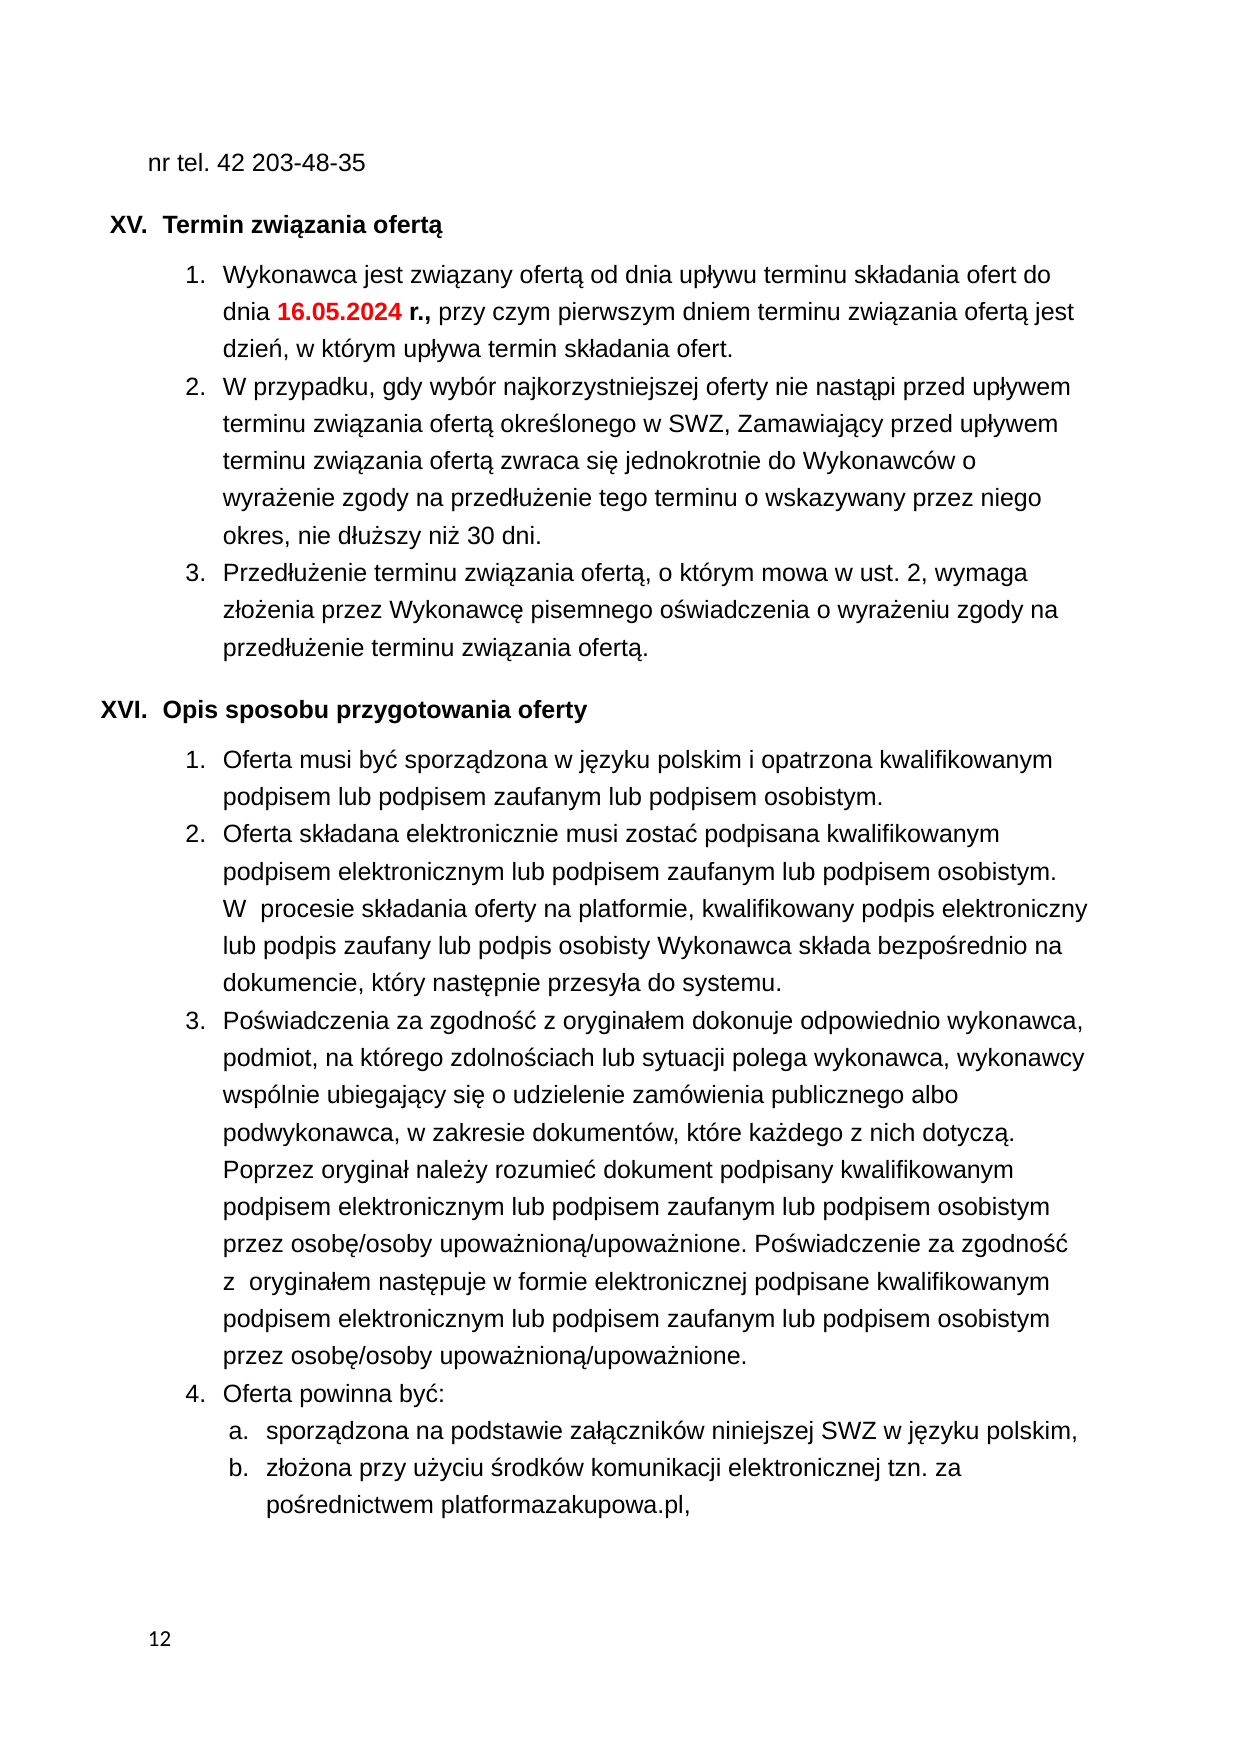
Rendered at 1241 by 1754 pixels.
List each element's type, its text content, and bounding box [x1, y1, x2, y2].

list Wykonawca jest związany ofertą od dnia upływu terminu składania ofert do dnia 16.05.2024 r., przy czym pierwszym dniem terminu związania ofertą jest dzień, w którym upływa termin składania ofert. [185, 260, 1093, 363]
list W przypadku, gdy wybór najkorzystniejszej oferty nie nastąpi przed upływem terminu związania ofertą określonego w SWZ, Zamawiający przed upływem terminu związania ofertą zwraca się jednokrotnie do Wykonawców o wyrażenie zgody na przedłużenie tego terminu o wskazywany przez niego okres, nie dłuższy niż 30 dni. [185, 372, 1093, 549]
list Przedłużenie terminu związania ofertą, o którym mowa w ust. 2, wymaga złożenia przez Wykonawcę pisemnego oświadczenia o wyrażeniu zgody na przedłużenie terminu związania ofertą. [185, 558, 1093, 661]
text nr tel. 42 203-48-35 [148, 148, 1093, 176]
list Oferta składana elektronicznie musi zostać podpisana kwalifikowanym podpisem elektronicznym lub podpisem zaufanym lub podpisem osobistym. W procesie składania oferty na platformie, kwalifikowany podpis elektroniczny lub podpis zaufany lub podpis osobisty Wykonawca składa bezpośrednio na dokumencie, który następnie przesyła do systemu. [185, 819, 1093, 997]
list sporządzona na podstawie załączników niniejszej SWZ w języku polskim, [228, 1416, 1093, 1445]
list Oferta powinna być: [185, 1379, 1093, 1407]
list Poświadczenia za zgodność z oryginałem dokonuje odpowiednio wykonawca, podmiot, na którego zdolnościach lub sytuacji polega wykonawca, wykonawcy wspólnie ubiegający się o udzielenie zamówienia publicznego albo podwykonawca, w zakresie dokumentów, które każdego z nich dotyczą. Poprzez oryginał należy rozumieć dokument podpisany kwalifikowanym podpisem elektronicznym lub podpisem zaufanym lub podpisem osobistym przez osobę/osoby upoważnioną/upoważnione. Poświadczenie za zgodność z oryginałem następuje w formie elektronicznej podpisane kwalifikowanym podpisem elektronicznym lub podpisem zaufanym lub podpisem osobistym przez osobę/osoby upoważnioną/upoważnione. [185, 1006, 1093, 1370]
subtitle Termin związania ofertą [148, 210, 1093, 239]
subtitle Opis sposobu przygotowania oferty [148, 695, 1093, 724]
list Oferta musi być sporządzona w języku polskim i opatrzona kwalifikowanym podpisem lub podpisem zaufanym lub podpisem osobistym. [185, 745, 1093, 811]
list złożona przy użyciu środków komunikacji elektronicznej tzn. za pośrednictwem platformazakupowa.pl, [228, 1453, 1093, 1519]
